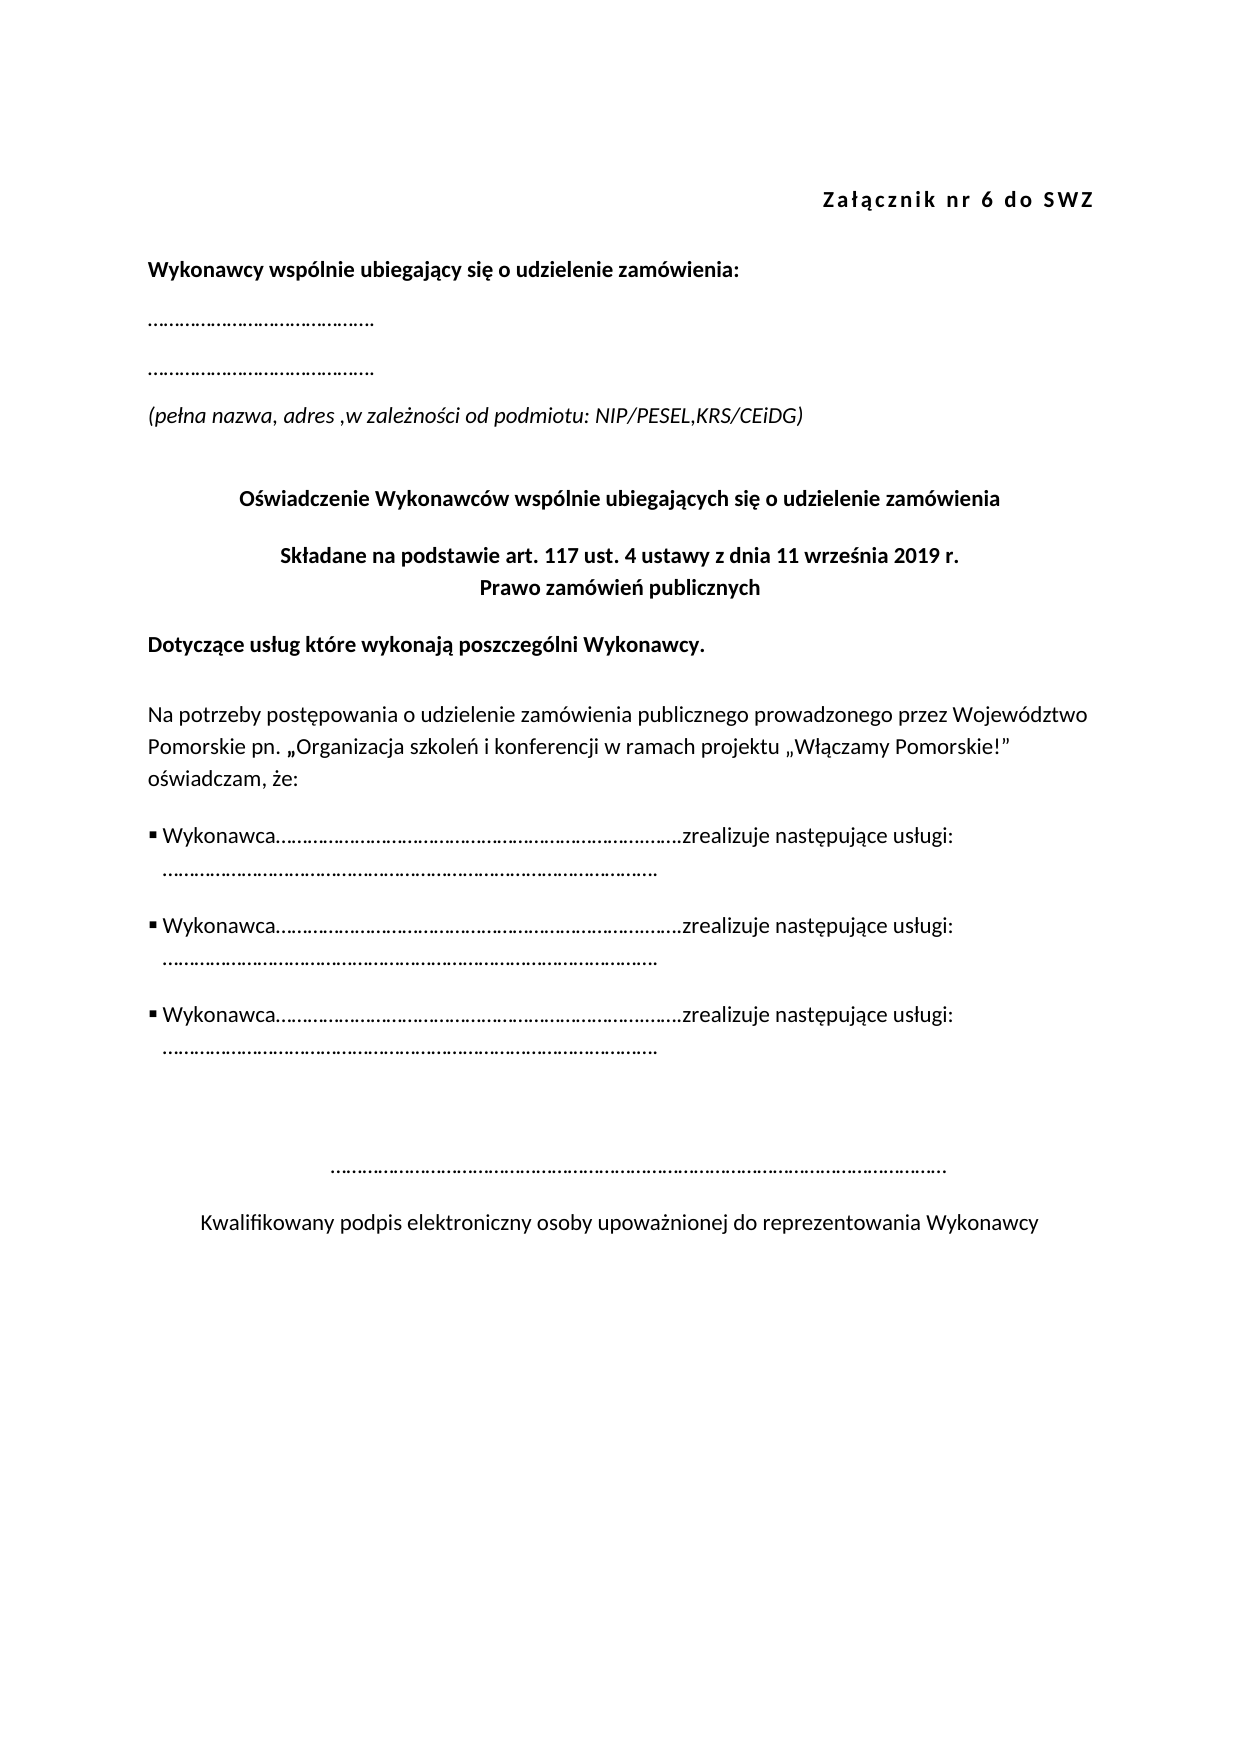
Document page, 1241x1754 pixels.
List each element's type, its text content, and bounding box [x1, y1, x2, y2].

text Wykonawcy wspólnie ubiegający się o udzielenie zamówienia: [148, 255, 1092, 283]
text Dotyczące usług które wykonają poszczególni Wykonawcy. [148, 630, 1092, 658]
text ……………………………………………………………………………………………………… [185, 1151, 1092, 1179]
text (pełna nazwa, adres ,w zależności od podmiotu: NIP/PESEL,KRS/CEiDG) [148, 401, 1092, 429]
text ……………………………………. [148, 304, 1092, 332]
text Na potrzeby postępowania o udzielenie zamówienia publicznego prowadzonego przez Województwo Pomorskie pn. „Organizacja szkoleń i konferencji w ramach projektu „Włączamy Pomorskie!” oświadczam, że: [148, 700, 1092, 792]
text Składane na podstawie art. 117 ust. 4 ustawy z dnia 11 września 2019 r. [148, 541, 1092, 569]
subtitle Załącznik nr 6 do SWZ [148, 185, 1092, 213]
list Wykonawca…………………………………………………………….…….zrealizuje następujące usługi:…………………………………………………………………………………. [148, 911, 1092, 971]
list Wykonawca…………………………………………………………….…….zrealizuje następujące usługi:…………………………………………………………………………………. [148, 1000, 1092, 1060]
list Wykonawca…………………………………………………………….…….zrealizuje następujące usługi:…………………………………………………………………………………. [148, 821, 1092, 882]
text ……………………………………. [148, 353, 1092, 381]
text Prawo zamówień publicznych [148, 573, 1092, 601]
text Oświadczenie Wykonawców wspólnie ubiegających się o udzielenie zamówienia [148, 484, 1092, 512]
text Kwalifikowany podpis elektroniczny osoby upoważnionej do reprezentowania Wykonawcy [148, 1208, 1092, 1236]
